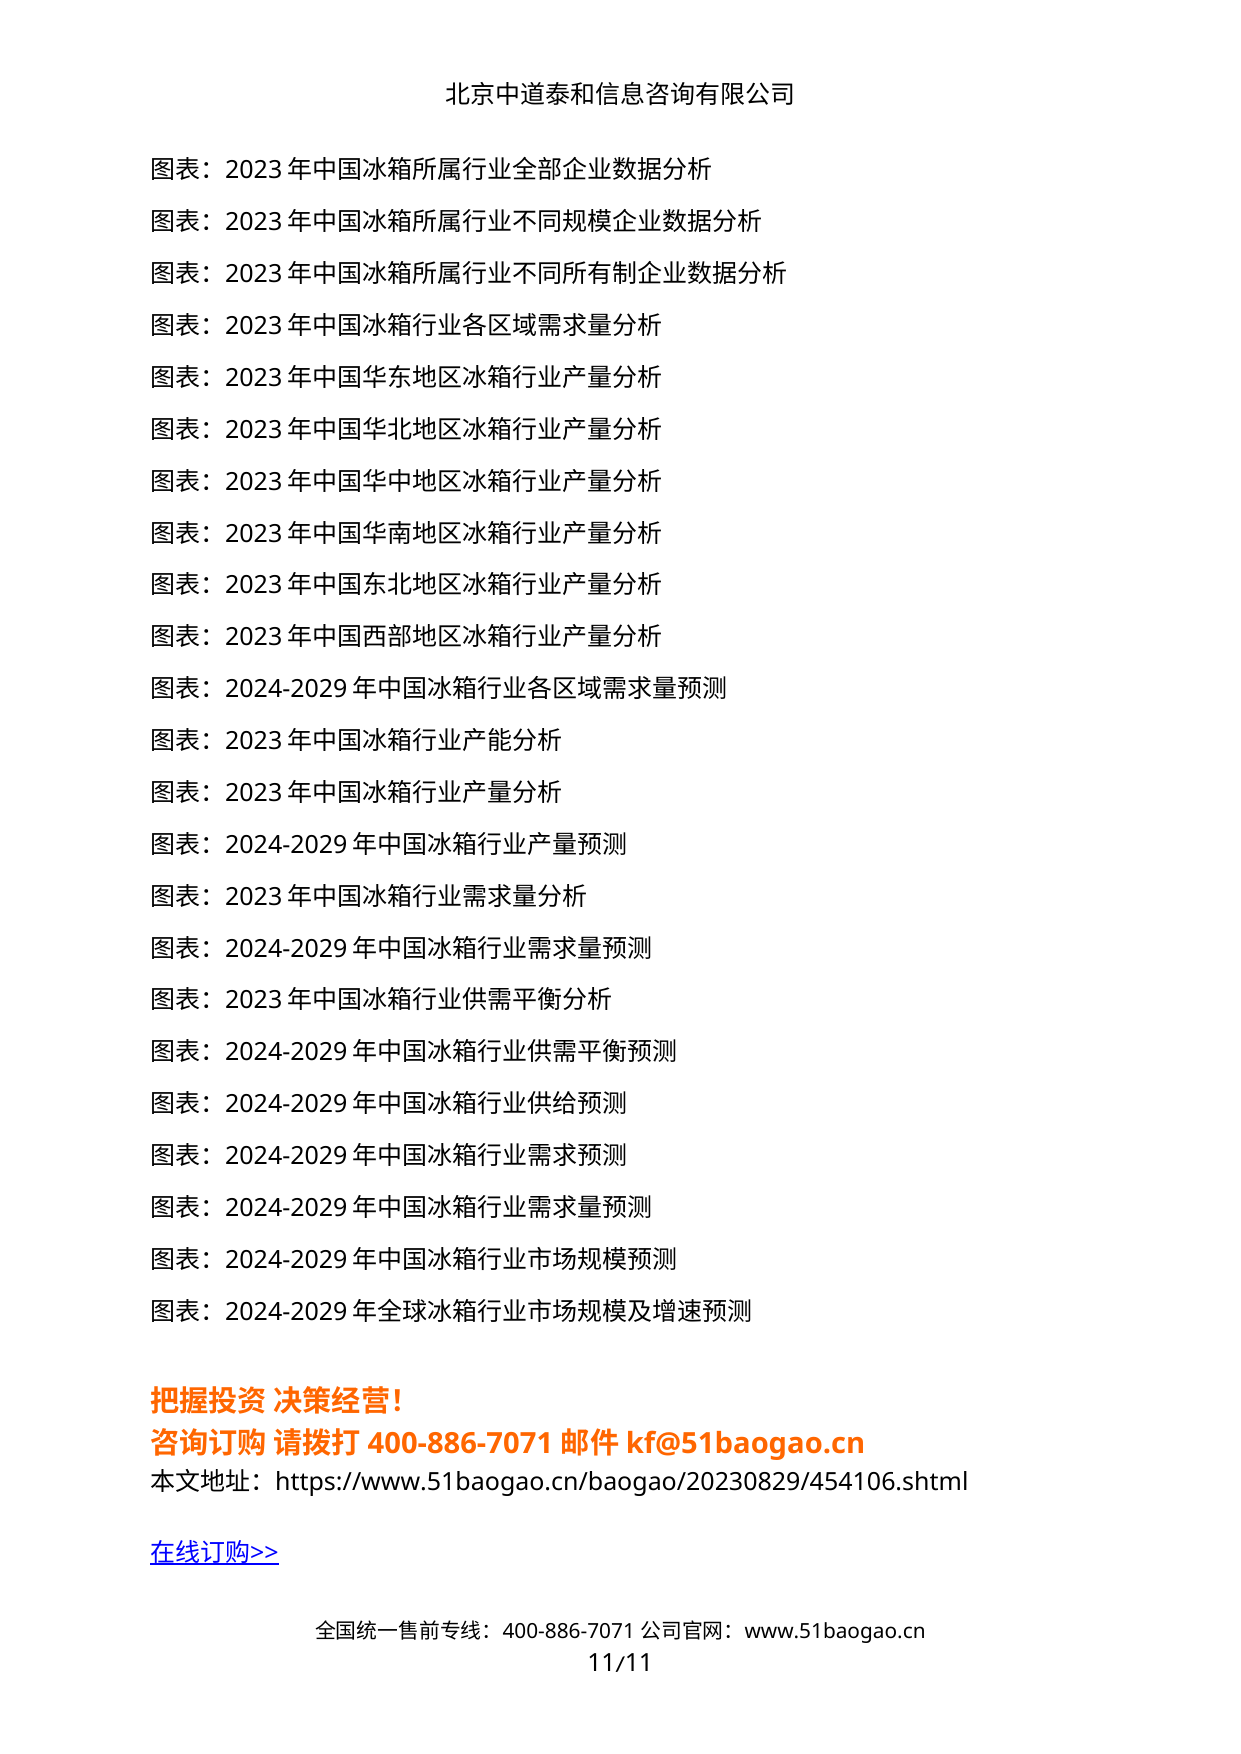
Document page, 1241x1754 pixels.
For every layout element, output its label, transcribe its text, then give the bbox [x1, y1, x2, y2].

text 图表：2023年中国冰箱行业需求量分析 [150, 876, 1090, 912]
text 图表：2023年中国东北地区冰箱行业产量分析 [150, 565, 1090, 601]
text 图表：2024-2029年中国冰箱行业供给预测 [150, 1084, 1090, 1120]
text 图表：2023年中国华南地区冰箱行业产量分析 [150, 513, 1090, 549]
text 图表：2023年中国冰箱行业产能分析 [150, 721, 1090, 757]
text 图表：2023年中国冰箱所属行业不同所有制企业数据分析 [150, 254, 1090, 290]
text 图表：2023年中国冰箱行业供需平衡分析 [150, 980, 1090, 1016]
text 图表：2023年中国西部地区冰箱行业产量分析 [150, 617, 1090, 653]
text 在线订购>> [150, 1498, 1090, 1568]
text 把握投资 决策经营！咨询订购 请拨打 400-886-7071 邮件 kf@51baogao.cn本文地址：https://www.51baogao.cn/baogao/20230829/454106.shtml [150, 1343, 1090, 1498]
text 图表：2023年中国冰箱所属行业不同规模企业数据分析 [150, 202, 1090, 238]
text 图表：2024-2029年中国冰箱行业各区域需求量预测 [150, 669, 1090, 705]
text 图表：2024-2029年中国冰箱行业市场规模预测 [150, 1239, 1090, 1276]
text 图表：2023年中国冰箱行业各区域需求量分析 [150, 306, 1090, 342]
text 图表：2024-2029年中国冰箱行业产量预测 [150, 824, 1090, 861]
text 图表：2024-2029年中国冰箱行业需求量预测 [150, 1187, 1090, 1224]
text 图表：2023年中国冰箱行业产量分析 [150, 772, 1090, 809]
text 图表：2024-2029年中国冰箱行业需求量预测 [150, 928, 1090, 964]
text 图表：2024-2029年中国冰箱行业供需平衡预测 [150, 1032, 1090, 1068]
text 图表：2023年中国华中地区冰箱行业产量分析 [150, 461, 1090, 497]
text 图表：2024-2029年中国冰箱行业需求预测 [150, 1136, 1090, 1172]
text 图表：2023年中国冰箱所属行业全部企业数据分析 [150, 150, 1090, 186]
text 图表：2023年中国华北地区冰箱行业产量分析 [150, 409, 1090, 446]
text 图表：2024-2029年全球冰箱行业市场规模及增速预测 [150, 1291, 1090, 1327]
text 图表：2023年中国华东地区冰箱行业产量分析 [150, 357, 1090, 394]
